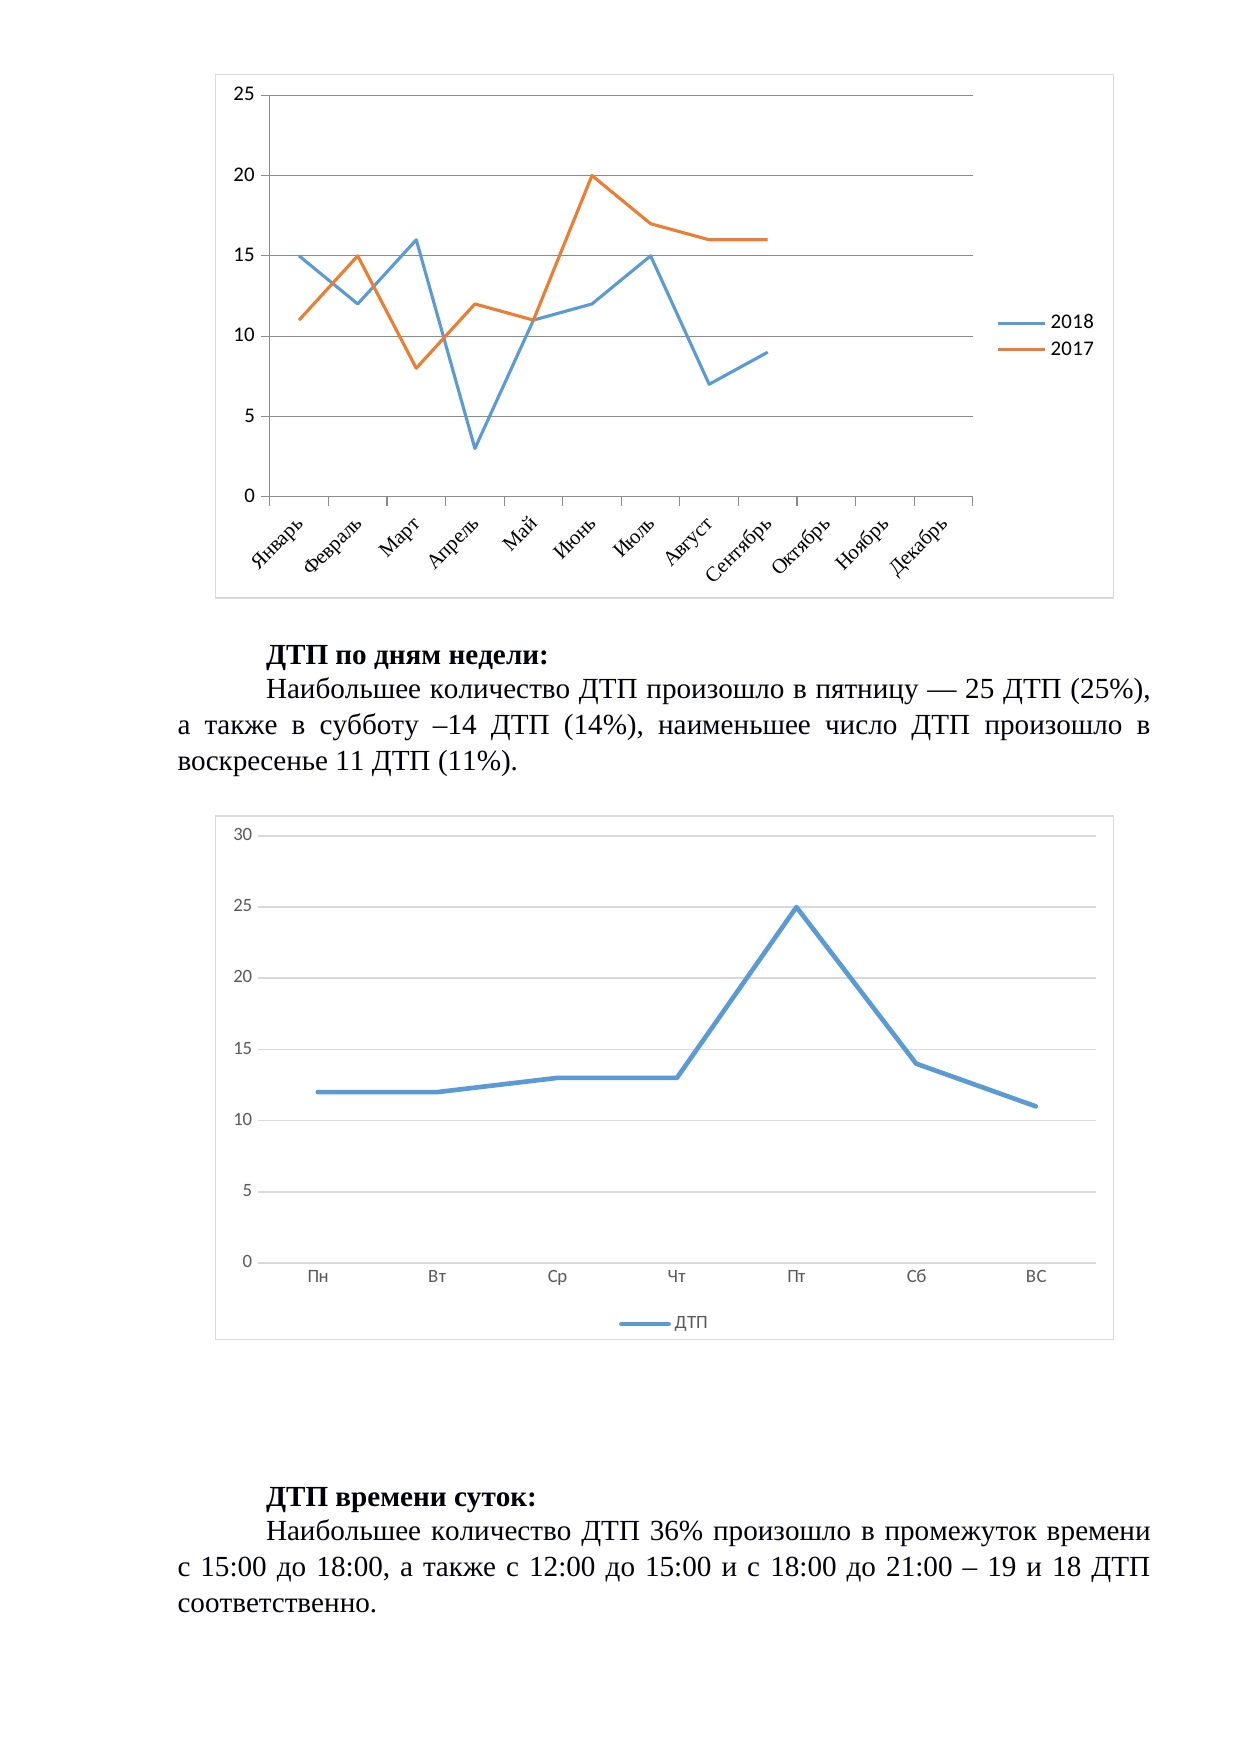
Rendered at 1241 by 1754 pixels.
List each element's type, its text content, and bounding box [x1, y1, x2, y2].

text Наибольшее количество ДТП 36% произошло в промежуток времени с 15:00 до 18:00, а также с 12:00 до 15:00 и с 18:00 до 21:00 – 19 и 18 ДТП соответственно. [177, 1513, 1152, 1619]
text ДТП по дням недели: [177, 637, 1152, 671]
text ДТП времени суток: [177, 1479, 1152, 1513]
text Наибольшее количество ДТП произошло в пятницу — 25 ДТП (25%), а также в субботу –14 ДТП (14%), наименьшее число ДТП произошло в воскресенье 11 ДТП (11%). [177, 671, 1152, 777]
